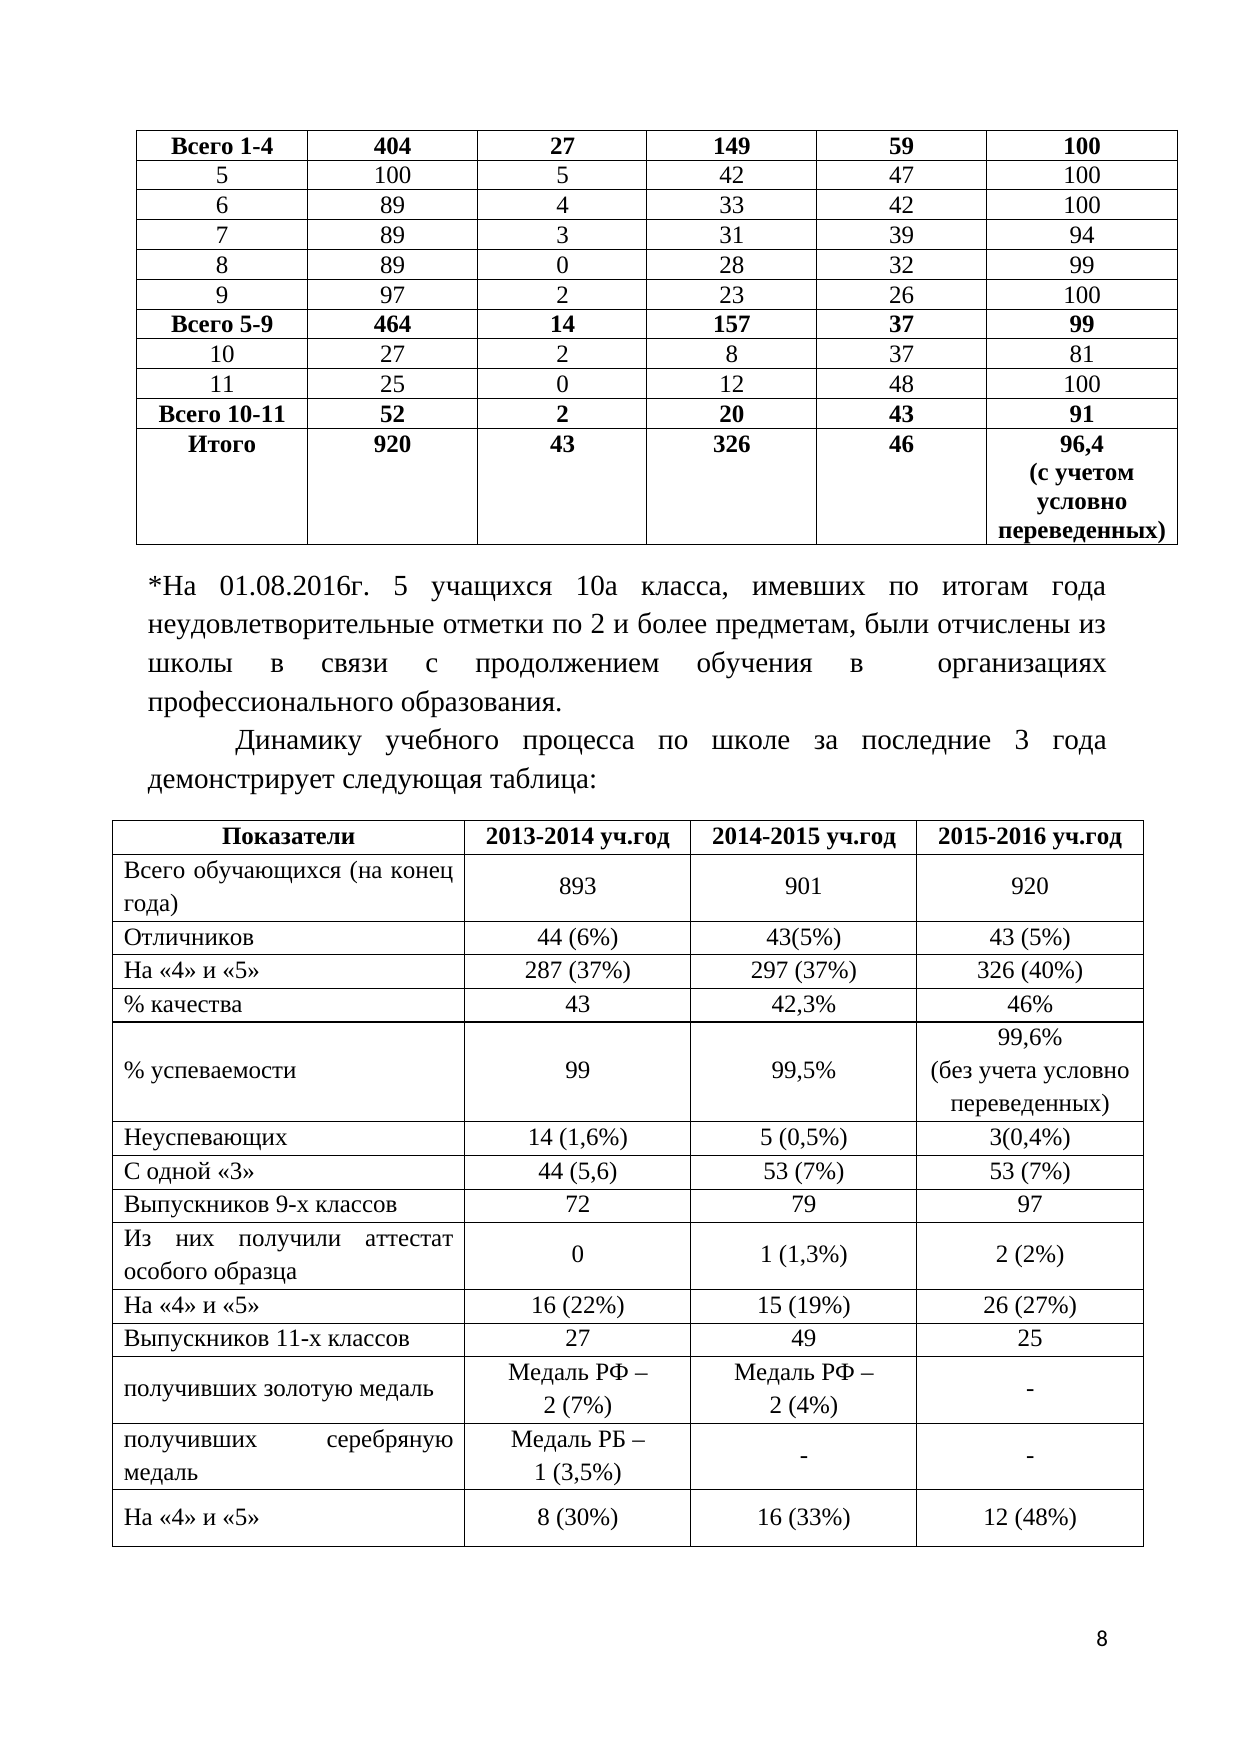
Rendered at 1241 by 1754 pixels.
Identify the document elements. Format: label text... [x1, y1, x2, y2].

table_cell 99,5% [691, 1023, 916, 1121]
table_cell 404 [308, 131, 477, 159]
table_cell - [691, 1424, 916, 1489]
table_cell 79 [691, 1190, 916, 1222]
table_cell 297 (37%) [691, 955, 916, 988]
table_cell 99 [465, 1023, 690, 1121]
table_header 2014-2015 уч.год [691, 821, 916, 854]
table_header 2015-2016 уч.год [917, 821, 1143, 854]
table_cell 27 [478, 131, 646, 159]
table_cell 11 [137, 369, 307, 398]
table_cell 43(5%) [691, 922, 916, 954]
table_cell 100 [308, 161, 477, 189]
table_cell 42 [647, 161, 816, 189]
table_cell 149 [647, 131, 816, 159]
table_cell 901 [691, 855, 916, 921]
table_cell С одной «3» [113, 1156, 464, 1188]
table_cell 3 [478, 220, 646, 249]
table_cell Всего обучающихся (на конец года) [113, 855, 464, 921]
table_cell 287 (37%) [465, 955, 690, 988]
table_cell 10 [137, 339, 307, 368]
table_cell 53 (7%) [691, 1156, 916, 1188]
table_cell 44 (5,6) [465, 1156, 690, 1188]
table_cell 5 (0,5%) [691, 1122, 916, 1155]
table_cell % качества [113, 989, 464, 1021]
table_cell 94 [987, 220, 1177, 249]
table_cell Итого [137, 429, 307, 544]
table_cell 100 [987, 369, 1177, 398]
table_cell 32 [817, 250, 986, 279]
table_cell 59 [817, 131, 986, 159]
table_cell 100 [987, 190, 1177, 219]
table_cell 99 [987, 250, 1177, 279]
table_cell получивших серебряную медаль [113, 1424, 464, 1489]
table_cell 31 [647, 220, 816, 249]
table_cell 0 [478, 250, 646, 279]
table_cell 0 [478, 369, 646, 398]
table_cell 464 [308, 310, 477, 338]
table_cell Выпускников 9-х классов [113, 1190, 464, 1222]
table_cell 26 (27%) [917, 1290, 1143, 1322]
table_cell 25 [308, 369, 477, 398]
table_cell % успеваемости [113, 1023, 464, 1121]
table_cell 100 [987, 161, 1177, 189]
table_cell 20 [647, 399, 816, 428]
table_cell Выпускников 11-х классов [113, 1324, 464, 1356]
table_cell Всего 10-11 [137, 399, 307, 428]
table_cell 37 [817, 339, 986, 368]
table_cell 5 [137, 161, 307, 189]
table_cell 5 [478, 161, 646, 189]
table_cell Медаль РФ – 2 (4%) [691, 1357, 916, 1423]
table_cell 53 (7%) [917, 1156, 1143, 1188]
table_cell 81 [987, 339, 1177, 368]
table_cell 27 [308, 339, 477, 368]
table_cell 42 [817, 190, 986, 219]
table_cell 42,3% [691, 989, 916, 1021]
table_cell 91 [987, 399, 1177, 428]
table_cell 44 (6%) [465, 922, 690, 954]
table_cell Всего 5-9 [137, 310, 307, 338]
table_cell 3(0,4%) [917, 1122, 1143, 1155]
table_cell 2 [478, 339, 646, 368]
table_cell 6 [137, 190, 307, 219]
table_cell 46 [817, 429, 986, 544]
table_cell 33 [647, 190, 816, 219]
table_cell 7 [137, 220, 307, 249]
table_cell 2 [478, 280, 646, 308]
table_cell 4 [478, 190, 646, 219]
table_cell 46% [917, 989, 1143, 1021]
table_cell 920 [308, 429, 477, 544]
table_cell 9 [137, 280, 307, 308]
table_cell 8 [137, 250, 307, 279]
table_cell 43 [817, 399, 986, 428]
table_cell 99 [987, 310, 1177, 338]
table_cell 2 (2%) [917, 1223, 1143, 1289]
table_cell 43 [478, 429, 646, 544]
table_cell 893 [465, 855, 690, 921]
table_cell 100 [987, 131, 1177, 159]
table_cell получивших золотую медаль [113, 1357, 464, 1423]
table_cell 28 [647, 250, 816, 279]
table_cell 43 (5%) [917, 922, 1143, 954]
table_cell 99,6% (без учета условно переведенных) [917, 1023, 1143, 1121]
table_cell 8 (30%) [465, 1490, 690, 1546]
table_cell 49 [691, 1324, 916, 1356]
table_cell 8 [647, 339, 816, 368]
table_cell 157 [647, 310, 816, 338]
table_cell 89 [308, 220, 477, 249]
table_cell - [917, 1357, 1143, 1423]
table_cell 52 [308, 399, 477, 428]
table_cell 97 [308, 280, 477, 308]
table_cell 12 [647, 369, 816, 398]
table_cell 37 [817, 310, 986, 338]
table_cell 16 (22%) [465, 1290, 690, 1322]
table_cell 16 (33%) [691, 1490, 916, 1546]
table_cell 27 [465, 1324, 690, 1356]
table_cell Медаль РФ – 2 (7%) [465, 1357, 690, 1423]
table_cell 43 [465, 989, 690, 1021]
text *На 01.08.2016г. 5 учащихся 10а класса, имевших по итогам года неудовлетворительные отметки по 2 и более предметам, были отчислены из школы в связи с продолжением обучения в организациях профессионального образования. [148, 568, 1107, 717]
table_cell - [917, 1424, 1143, 1489]
table_cell 89 [308, 190, 477, 219]
table_cell 47 [817, 161, 986, 189]
table_cell 97 [917, 1190, 1143, 1222]
table_cell 14 (1,6%) [465, 1122, 690, 1155]
table_cell Всего 1-4 [137, 131, 307, 159]
table_cell 12 (48%) [917, 1490, 1143, 1546]
table_cell На «4» и «5» [113, 955, 464, 988]
table_cell 920 [917, 855, 1143, 921]
table_header 2013-2014 уч.год [465, 821, 690, 854]
table_cell 15 (19%) [691, 1290, 916, 1322]
table_cell 100 [987, 280, 1177, 308]
text Динамику учебного процесса по школе за последние 3 года демонстрирует следующая таблица: [148, 722, 1107, 794]
table_cell 326 (40%) [917, 955, 1143, 988]
table_cell 1 (1,3%) [691, 1223, 916, 1289]
table_cell 23 [647, 280, 816, 308]
table_cell 0 [465, 1223, 690, 1289]
table_cell 326 [647, 429, 816, 544]
table_cell 72 [465, 1190, 690, 1222]
table_cell 25 [917, 1324, 1143, 1356]
table_cell 96,4 (с учетом условно переведенных) [987, 429, 1177, 544]
table_header Показатели [113, 821, 464, 854]
table_cell 2 [478, 399, 646, 428]
table_cell Медаль РБ – 1 (3,5%) [465, 1424, 690, 1489]
table_cell 48 [817, 369, 986, 398]
table_cell На «4» и «5» [113, 1290, 464, 1322]
table_cell 14 [478, 310, 646, 338]
table_cell 26 [817, 280, 986, 308]
table_cell 89 [308, 250, 477, 279]
table_cell 39 [817, 220, 986, 249]
table_cell На «4» и «5» [113, 1490, 464, 1546]
table_cell Неуспевающих [113, 1122, 464, 1155]
table_cell Отличников [113, 922, 464, 954]
table_cell Из них получили аттестат особого образца [113, 1223, 464, 1289]
